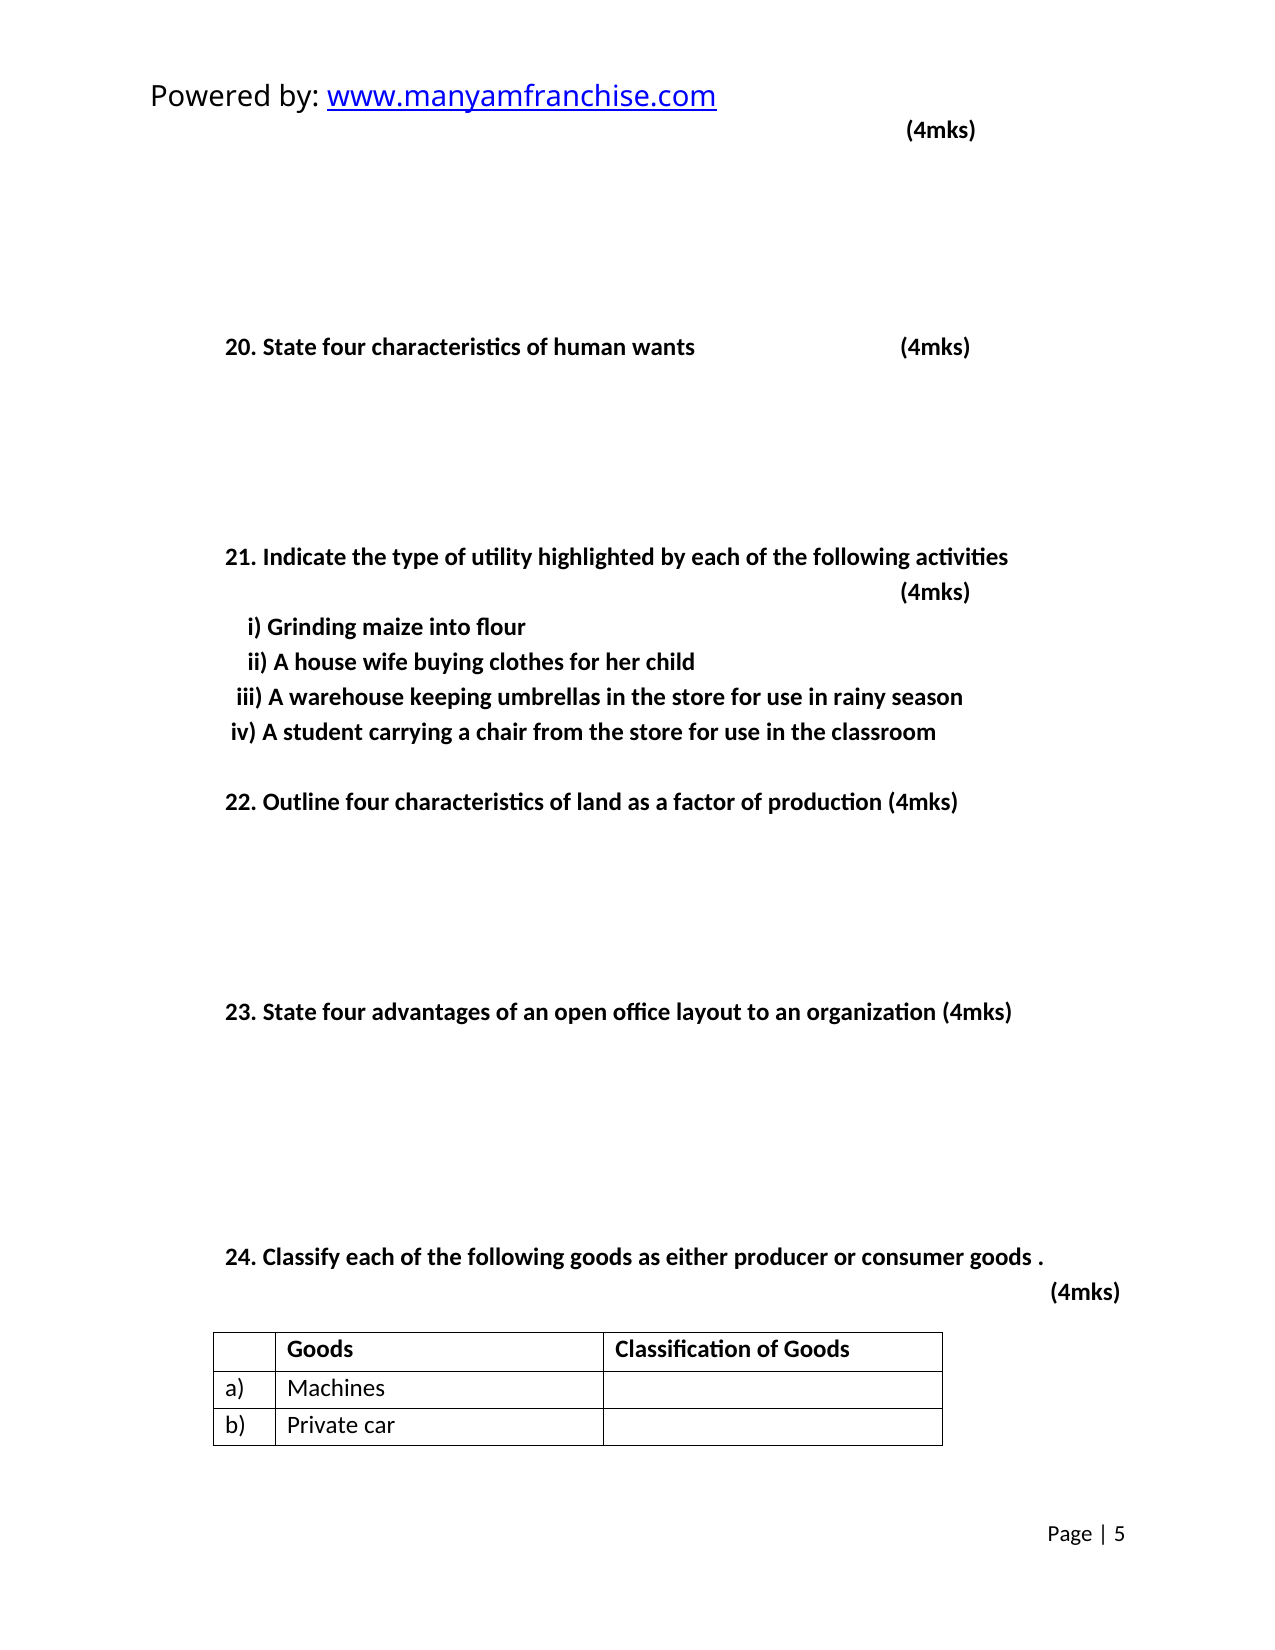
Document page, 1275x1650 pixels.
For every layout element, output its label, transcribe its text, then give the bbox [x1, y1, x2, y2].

list 23. State four advantages of an open office layout to an organization (4mks) [225, 996, 1125, 1027]
table_header Classification of Goods [604, 1333, 942, 1371]
table_header [214, 1333, 275, 1371]
list iii) A warehouse keeping umbrellas in the store for use in rainy season [225, 681, 1125, 712]
list 21. Indicate the type of utility highlighted by each of the following activities [225, 541, 1125, 572]
table_header Goods [276, 1333, 603, 1371]
list 24. Classify each of the following goods as either producer or consumer goods . (4mks) [225, 1241, 1125, 1307]
table_cell b) [214, 1409, 275, 1445]
list (4mks) [825, 576, 1125, 607]
table_cell a) [214, 1372, 275, 1408]
table_cell [604, 1409, 942, 1445]
table_cell Machines [276, 1372, 603, 1408]
list 22. Outline four characteristics of land as a factor of production (4mks) [225, 786, 1125, 817]
list i) Grinding maize into flour [225, 611, 1125, 642]
list iv) A student carrying a chair from the store for use in the classroom [225, 716, 1125, 747]
table_cell [604, 1372, 942, 1408]
list 20. State four characteristics of human wants (4mks) [225, 331, 1125, 362]
table_cell Private car [276, 1409, 603, 1445]
list (4mks) [825, 115, 1125, 145]
list ii) A house wife buying clothes for her child [225, 646, 1125, 677]
